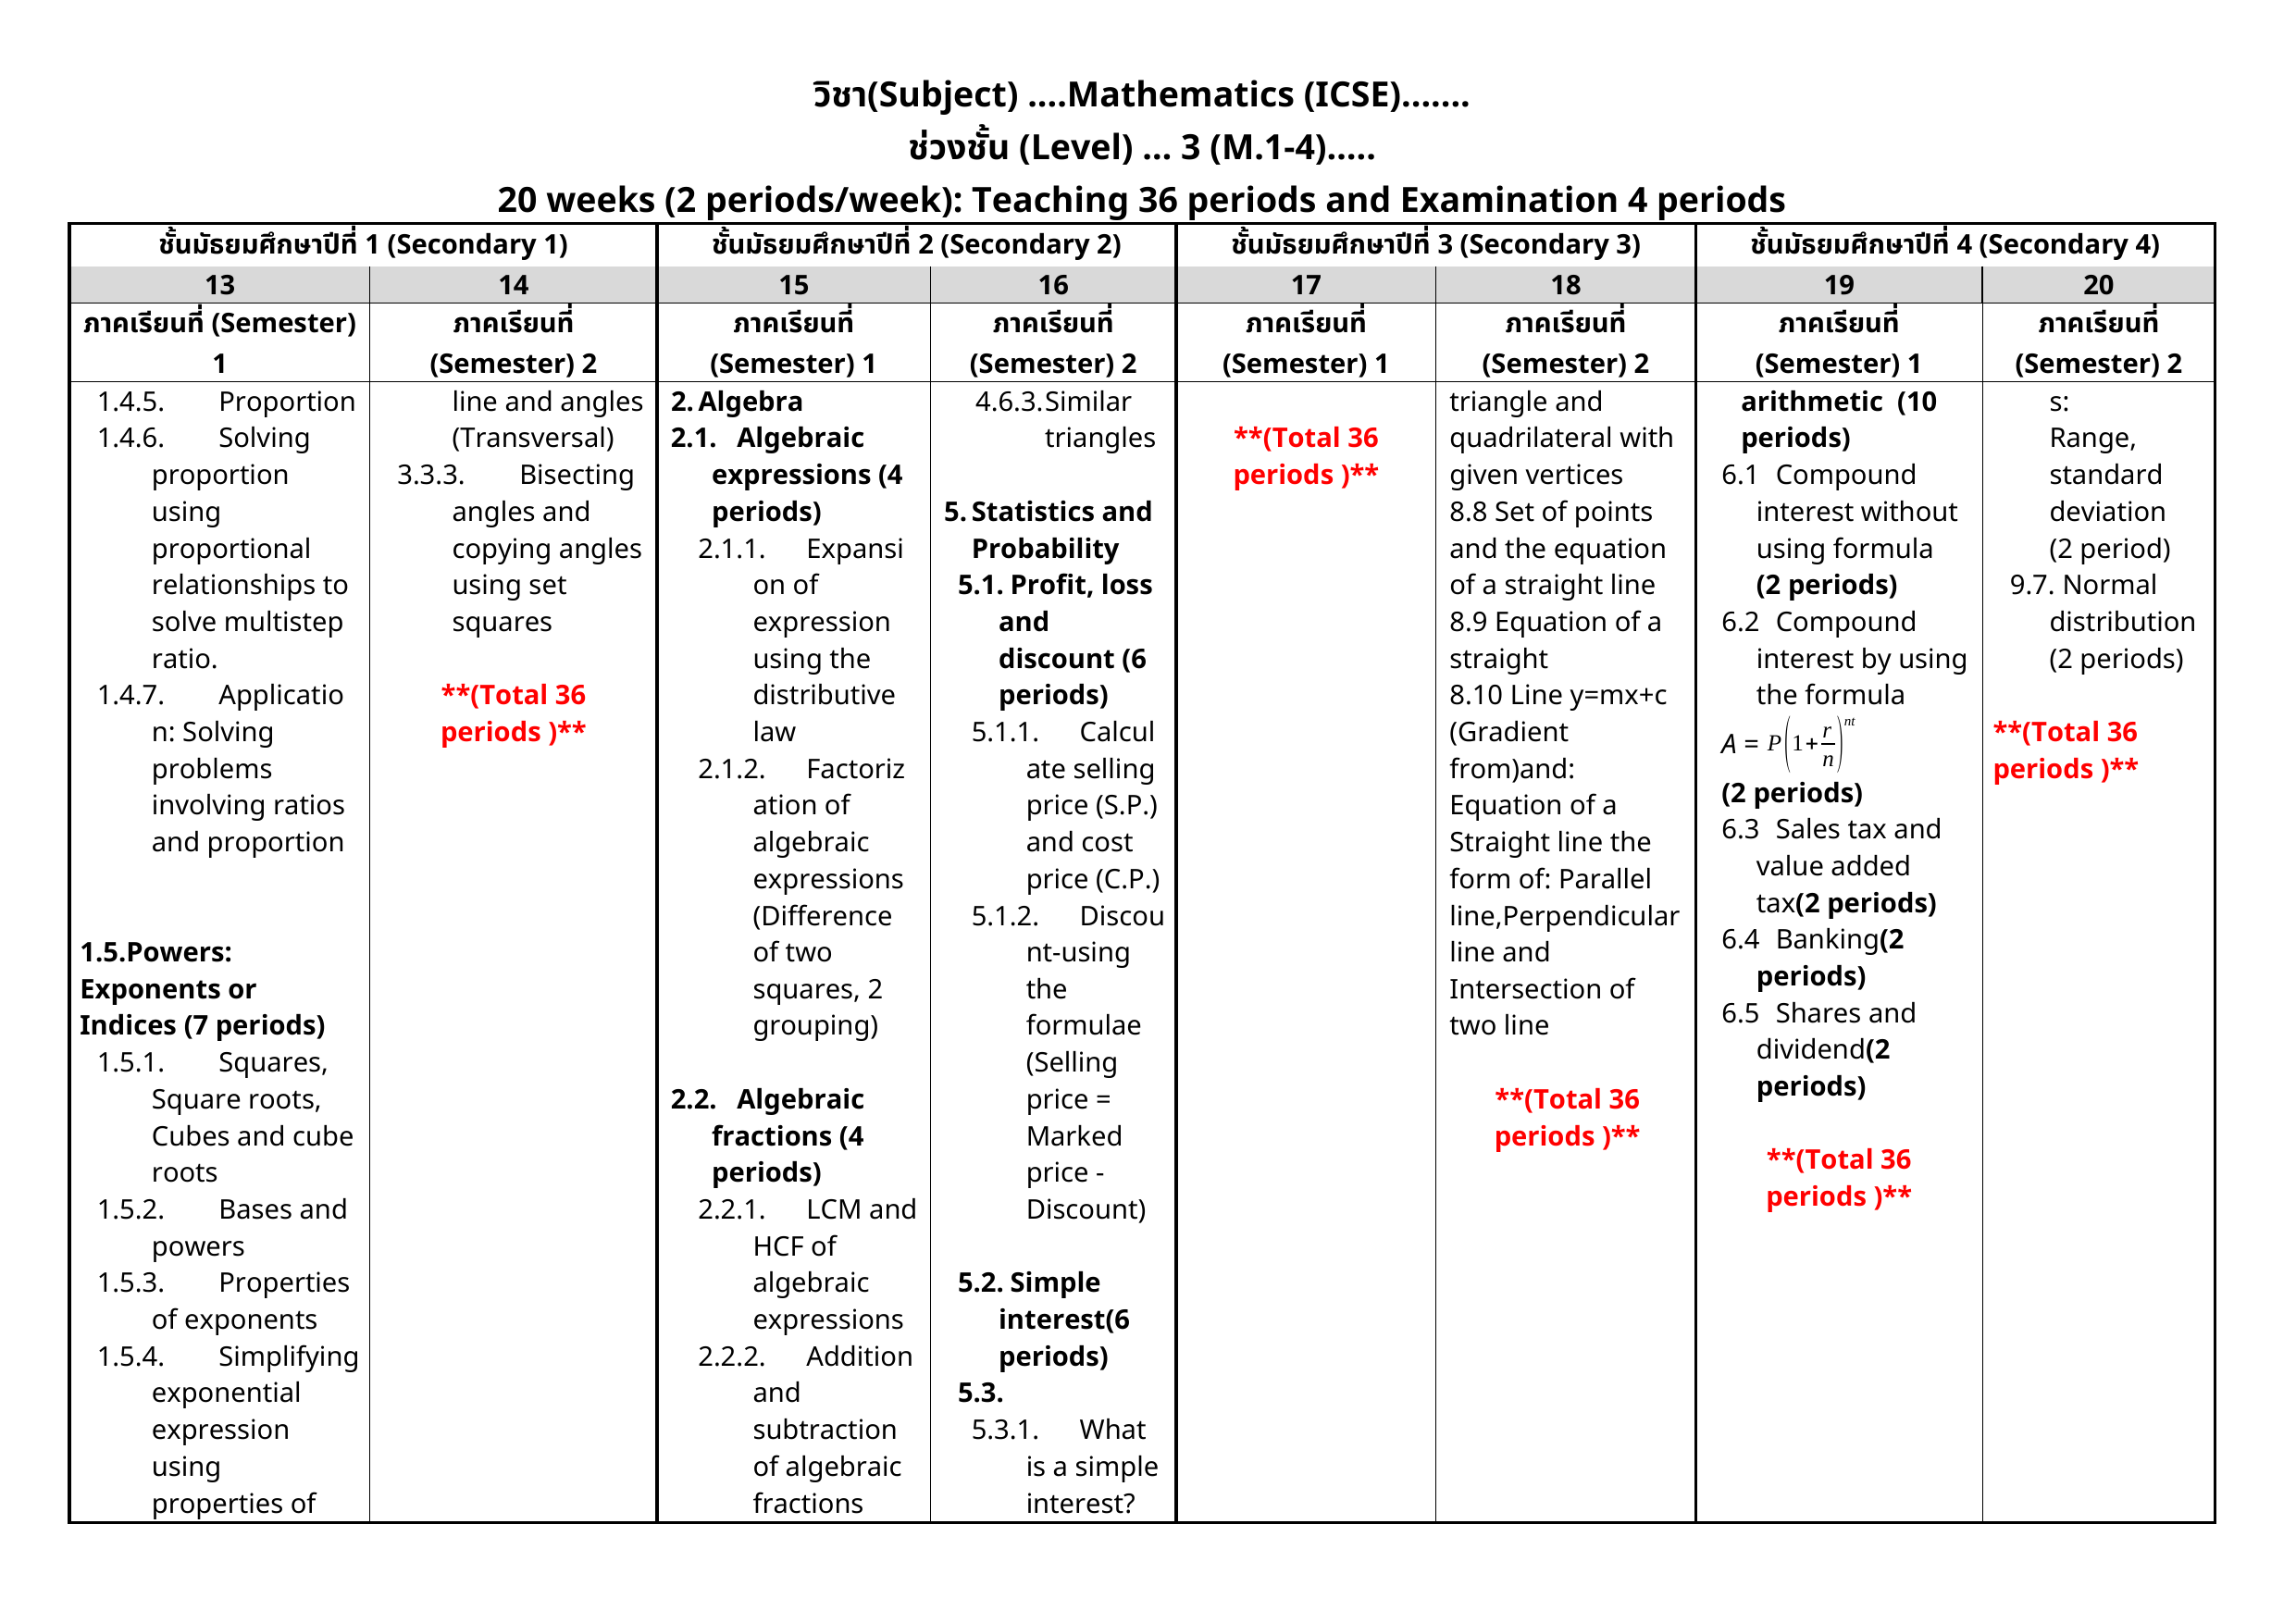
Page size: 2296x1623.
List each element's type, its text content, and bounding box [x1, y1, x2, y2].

table_header วิชา(Subject) ....Mathematics (ICSE)....... ช่วงชั้น (Level) … 3 (M.1-4)….. 20 weeks (2 periods/week): Teaching 36 periods and Examination 4 periods [69, 69, 2215, 222]
table_cell ชั้นมัธยมศึกษาปีที่ 4 (Secondary 4) [1697, 225, 2214, 266]
table_cell ชั้นมัธยมศึกษาปีที่ 3 (Secondary 3) [1178, 225, 1694, 266]
table_cell 19 [1697, 266, 1981, 303]
table_cell ภาคเรียนที่ (Semester) 2 [1436, 304, 1694, 381]
table_cell ภาคเรียนที่ (Semester) 2 [931, 304, 1174, 381]
table_cell 20 [1983, 266, 2214, 303]
table_cell ภาคเรียนที่ (Semester) 2 [370, 304, 655, 381]
table_cell 17 [1178, 266, 1435, 303]
table_cell ภาคเรียนที่ (Semester) 2 [1983, 304, 2214, 381]
table_cell 18 [1436, 266, 1694, 303]
table_cell 16 [931, 266, 1174, 303]
table_cell ชั้นมัธยมศึกษาปีที่ 2 (Secondary 2) [659, 225, 1174, 266]
table_cell 15 [659, 266, 930, 303]
table_cell ภาคเรียนที่ (Semester) 1 [659, 304, 930, 381]
table_cell 13 [71, 266, 369, 303]
table_cell ชั้นมัธยมศึกษาปีที่ 1 (Secondary 1) [71, 225, 655, 266]
table_cell ภาคเรียนที่ (Semester) 1 [71, 304, 369, 381]
table_cell 14 [370, 266, 655, 303]
table_cell ภาคเรียนที่ (Semester) 1 [1697, 304, 1982, 381]
table_cell ภาคเรียนที่ (Semester) 1 [1178, 304, 1435, 381]
